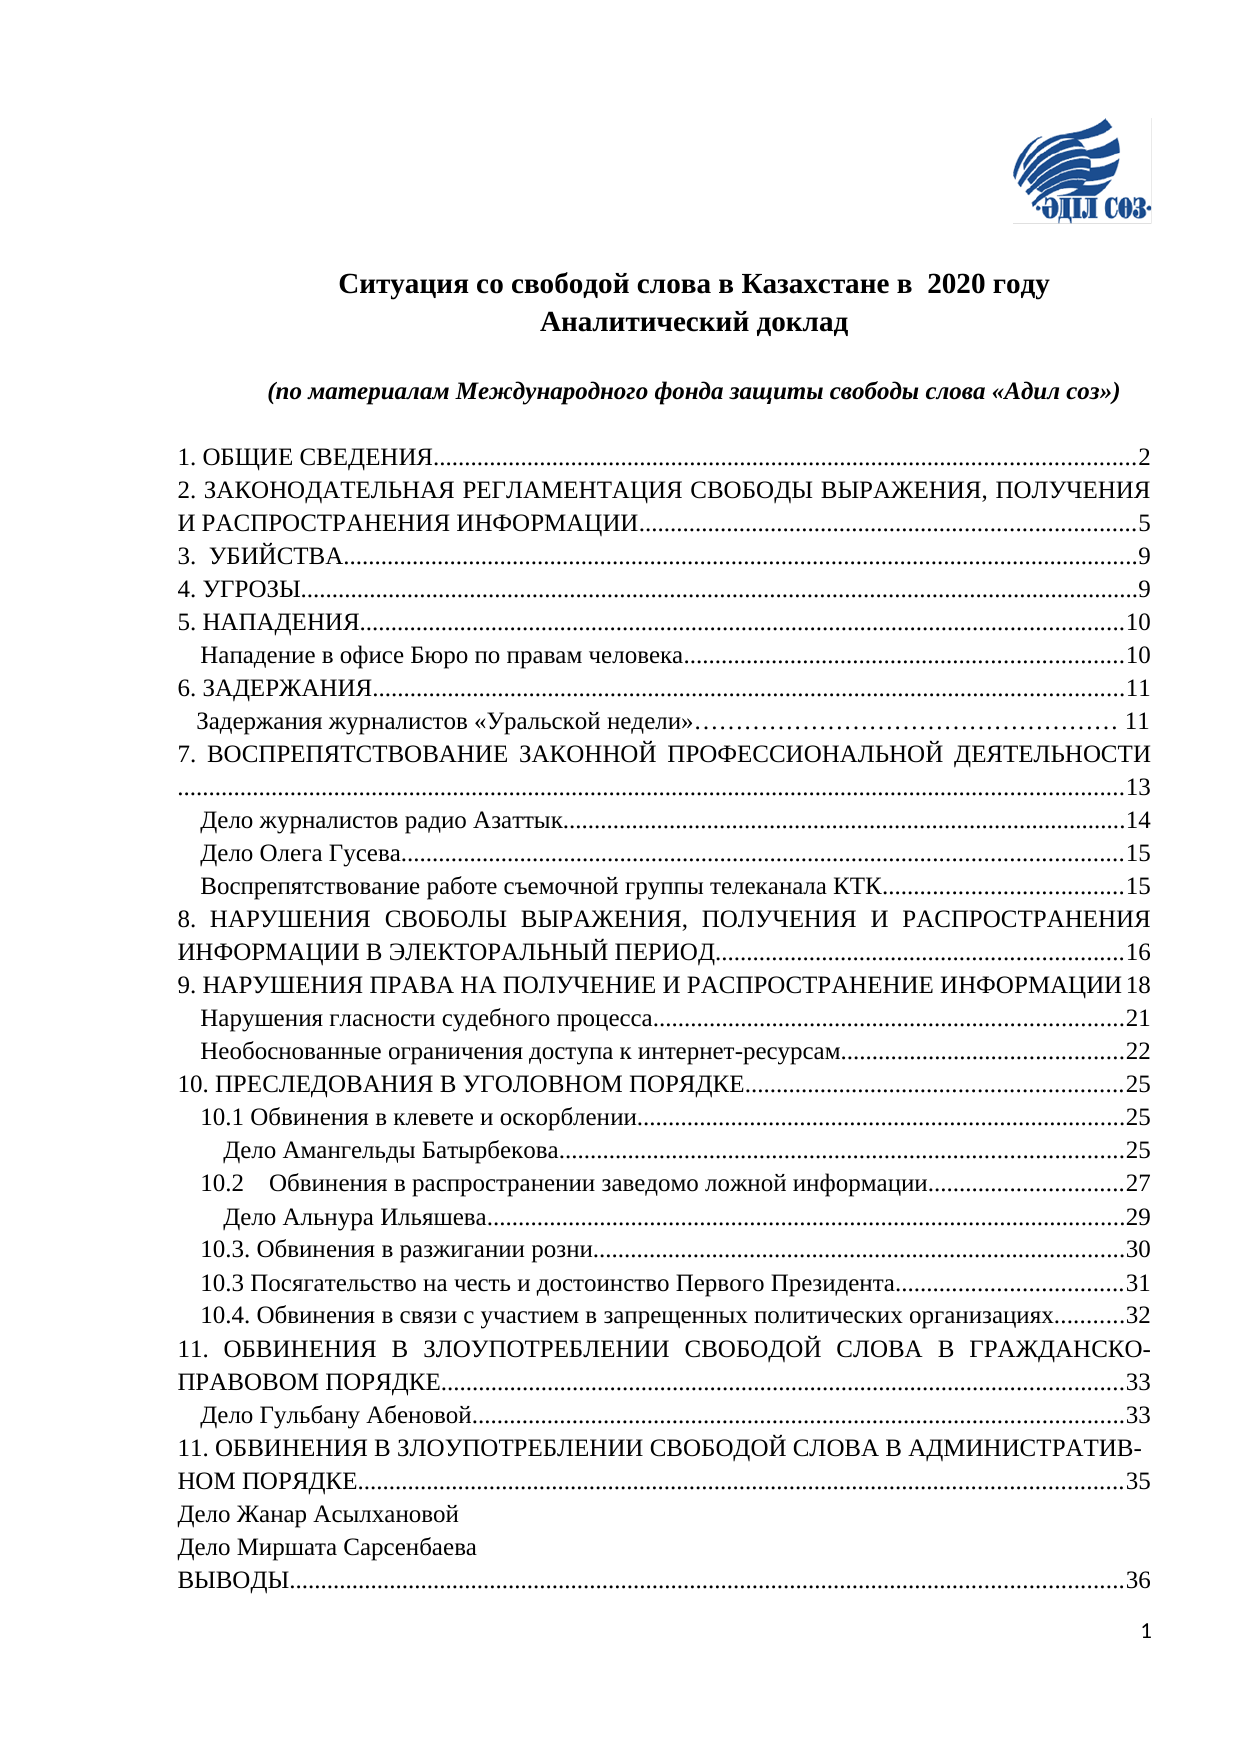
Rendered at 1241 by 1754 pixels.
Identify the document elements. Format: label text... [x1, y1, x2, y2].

picture [1013, 118, 1152, 224]
text Ситуация со свободой слова в Казахстане в 2020 году [177, 266, 1152, 299]
text (по материалам Международного фонда защиты свободы слова «Адил соз») [177, 376, 1152, 405]
text Аналитический доклад [177, 304, 1152, 338]
